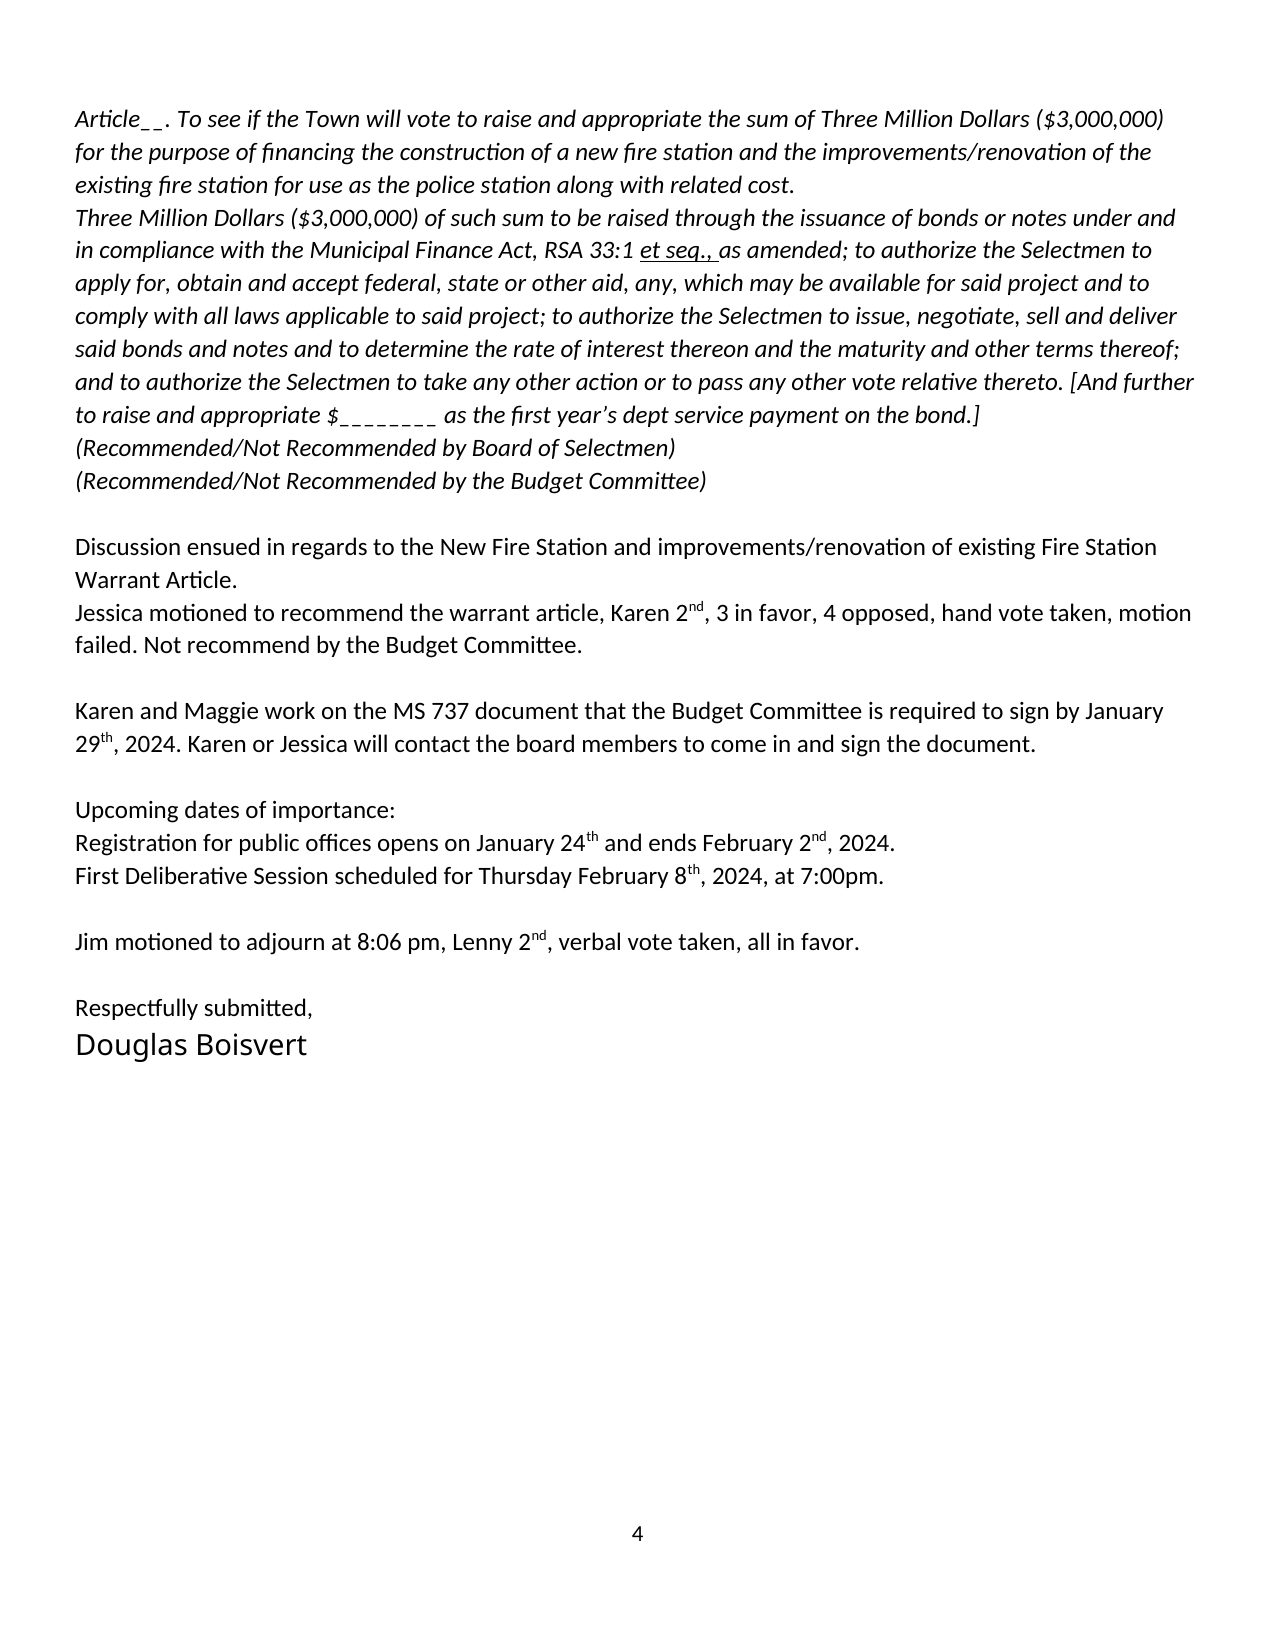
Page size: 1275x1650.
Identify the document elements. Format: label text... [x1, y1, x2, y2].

text Three Million Dollars ($3,000,000) of such sum to be raised through the issuance of bonds or notes under and in compliance with the Municipal Finance Act, RSA 33:1 et seq., as amended; to authorize the Selectmen to apply for, obtain and accept federal, state or other aid, any, which may be available for said project and to comply with all laws applicable to said project; to authorize the Selectmen to issue, negotiate, sell and deliver said bonds and notes and to determine the rate of interest thereon and the maturity and other terms thereof; and to authorize the Selectmen to take any other action or to pass any other vote relative thereto. [And further to raise and appropriate $________ as the first year’s dept service payment on the bond.] [75, 202, 1200, 430]
text (Recommended/Not Recommended by Board of Selectmen) [75, 432, 1200, 463]
text Registration for public offices opens on January 24th and ends February 2nd, 2024. [75, 827, 1200, 858]
text Karen and Maggie work on the MS 737 document that the Budget Committee is required to sign by January 29th, 2024. Karen or Jessica will contact the board members to come in and sign the document. [75, 696, 1200, 759]
text Jessica motioned to recommend the warrant article, Karen 2nd, 3 in favor, 4 opposed, hand vote taken, motion failed. Not recommend by the Budget Committee. [75, 597, 1200, 660]
text Douglas Boisvert [75, 1025, 1200, 1064]
text Respectfully submitted, [75, 992, 1200, 1022]
text Upcoming dates of importance: [75, 794, 1200, 825]
text First Deliberative Session scheduled for Thursday February 8th, 2024, at 7:00pm. [75, 860, 1200, 891]
text Jim motioned to adjourn at 8:06 pm, Lenny 2nd, verbal vote taken, all in favor. [75, 926, 1200, 956]
text Discussion ensued in regards to the New Fire Station and improvements/renovation of existing Fire Station Warrant Article. [75, 531, 1200, 594]
text Article__. To see if the Town will vote to raise and appropriate the sum of Three Million Dollars ($3,000,000) for the purpose of financing the construction of a new fire station and the improvements/renovation of the existing fire station for use as the police station along with related cost. [75, 103, 1200, 199]
text (Recommended/Not Recommended by the Budget Committee) [75, 465, 1200, 496]
